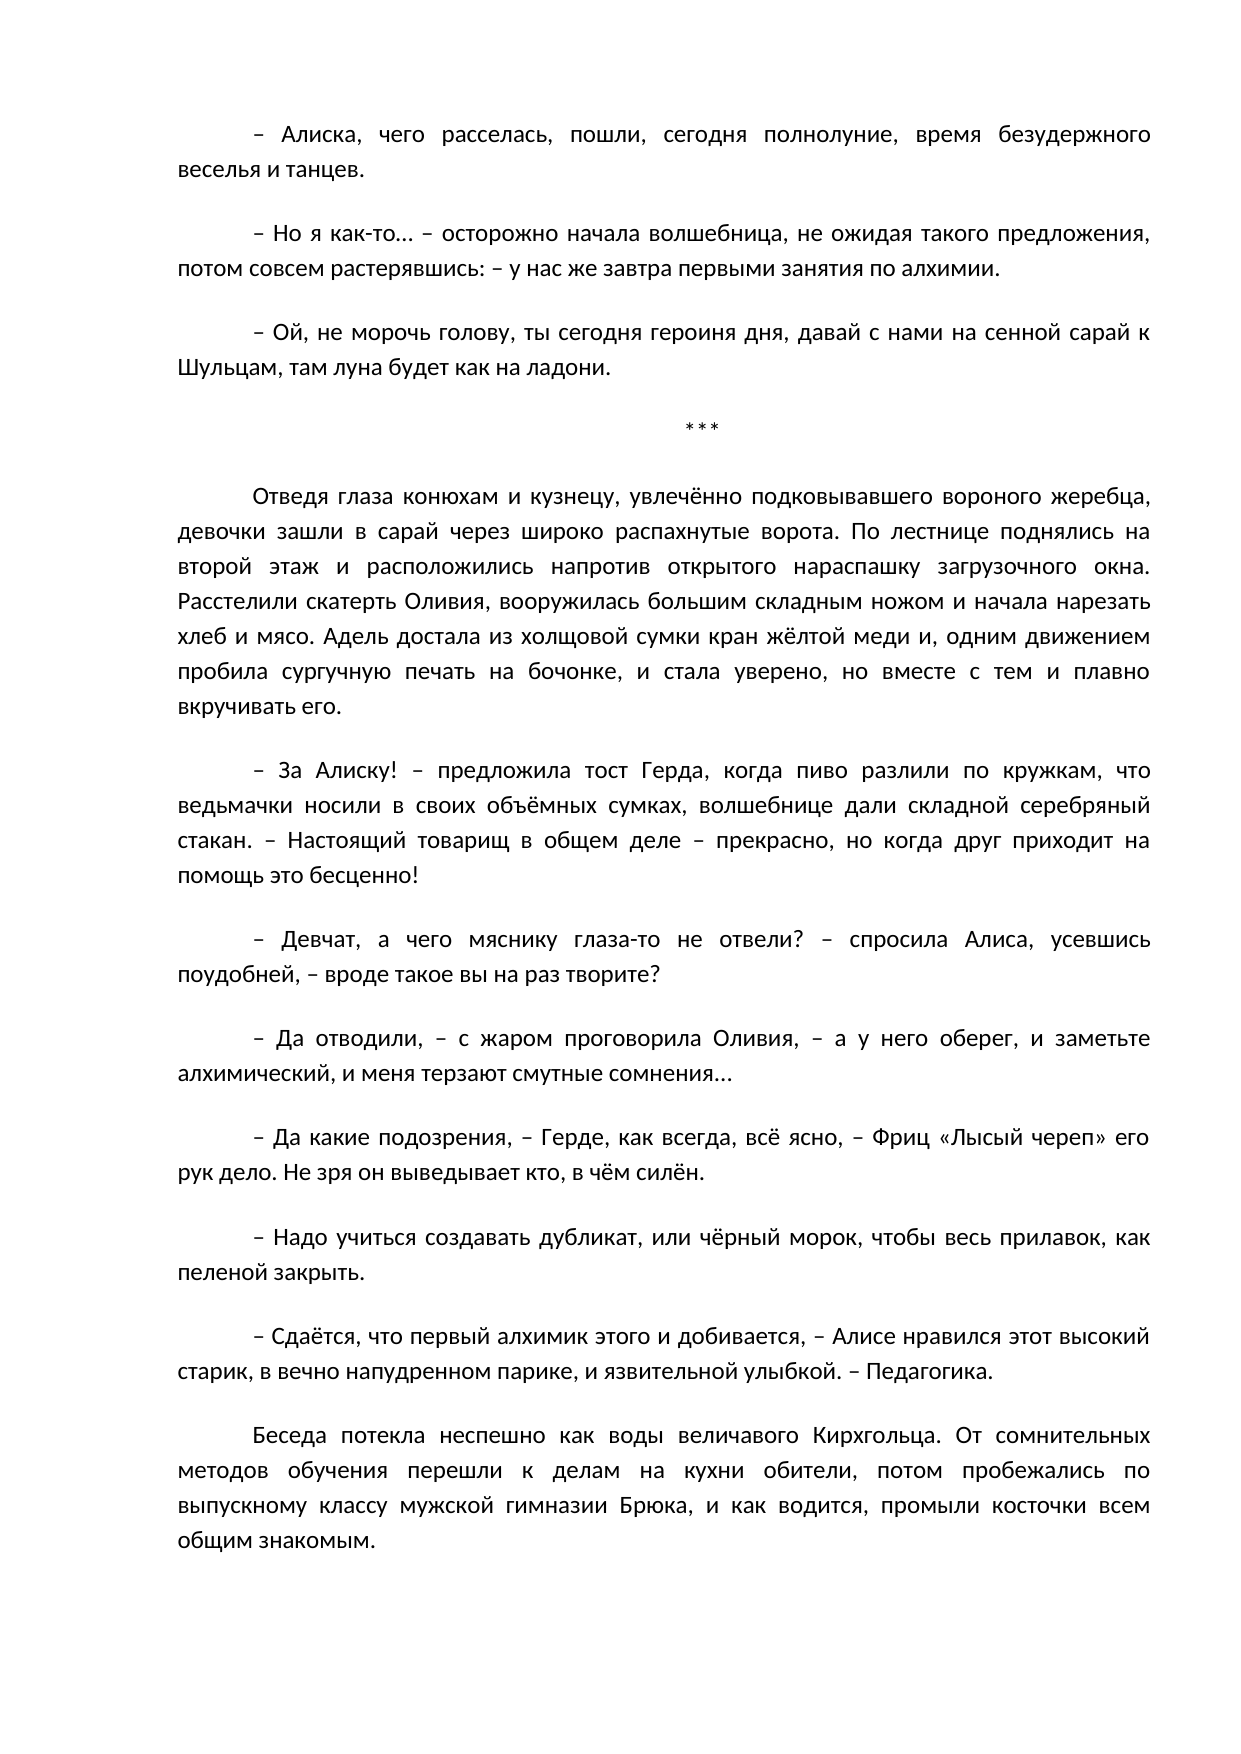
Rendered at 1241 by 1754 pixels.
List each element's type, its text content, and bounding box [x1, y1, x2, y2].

text Отведя глаза конюхам и кузнецу, увлечённо подковывавшего вороного жеребца, девочки зашли в сарай через широко распахнутые ворота. По лестнице поднялись на второй этаж и расположились напротив открытого нараспашку загрузочного окна. Расстелили скатерть Оливия, вооружилась большим складным ножом и начала нарезать хлеб и мясо. Адель достала из холщовой сумки кран жёлтой меди и, одним движением пробила сургучную печать на бочонке, и стала уверено, но вместе с тем и плавно вкручивать его. [177, 480, 1152, 720]
text – За Алиску! – предложила тост Герда, когда пиво разлили по кружкам, что ведьмачки носили в своих объёмных сумках, волшебнице дали складной серебряный стакан. – Настоящий товарищ в общем деле – прекрасно, но когда друг приходит на помощь это бесценно! [177, 754, 1152, 889]
text – Да отводили, – с жаром проговорила Оливия, – а у него оберег, и заметьте алхимический, и меня терзают смутные сомнения... [177, 1022, 1152, 1088]
text – Но я как-то… – осторожно начала волшебница, не ожидая такого предложения, потом совсем растерявшись: – у нас же завтра первыми занятия по алхимии. [177, 217, 1152, 283]
text – Сдаётся, что первый алхимик этого и добивается, – Алисе нравился этот высокий старик, в вечно напудренном парике, и язвительной улыбкой. – Педагогика. [177, 1320, 1152, 1385]
text – Девчат, а чего мяснику глаза-то не отвели? – спросила Алиса, усевшись поудобней, – вроде такое вы на раз творите? [177, 923, 1152, 989]
text – Ой, не морочь голову, ты сегодня героиня дня, давай с нами на сенной сарай к Шульцам, там луна будет как на ладони. [177, 316, 1152, 382]
text – Алиска, чего расселась, пошли, сегодня полнолуние, время безудержного веселья и танцев. [177, 118, 1152, 184]
text Беседа потекла неспешно как воды величавого Кирхгольца. От сомнительных методов обучения перешли к делам на кухни обители, потом пробежались по выпускному классу мужской гимназии Брюка, и как водится, промыли косточки всем общим знакомым. [177, 1419, 1152, 1554]
text – Да какие подозрения, – Герде, как всегда, всё ясно, – Фриц «Лысый череп» его рук дело. Не зря он выведывает кто, в чём силён. [177, 1121, 1152, 1187]
text – Надо учиться создавать дубликат, или чёрный морок, чтобы весь прилавок, как пеленой закрыть. [177, 1221, 1152, 1286]
text *** [177, 416, 1152, 446]
